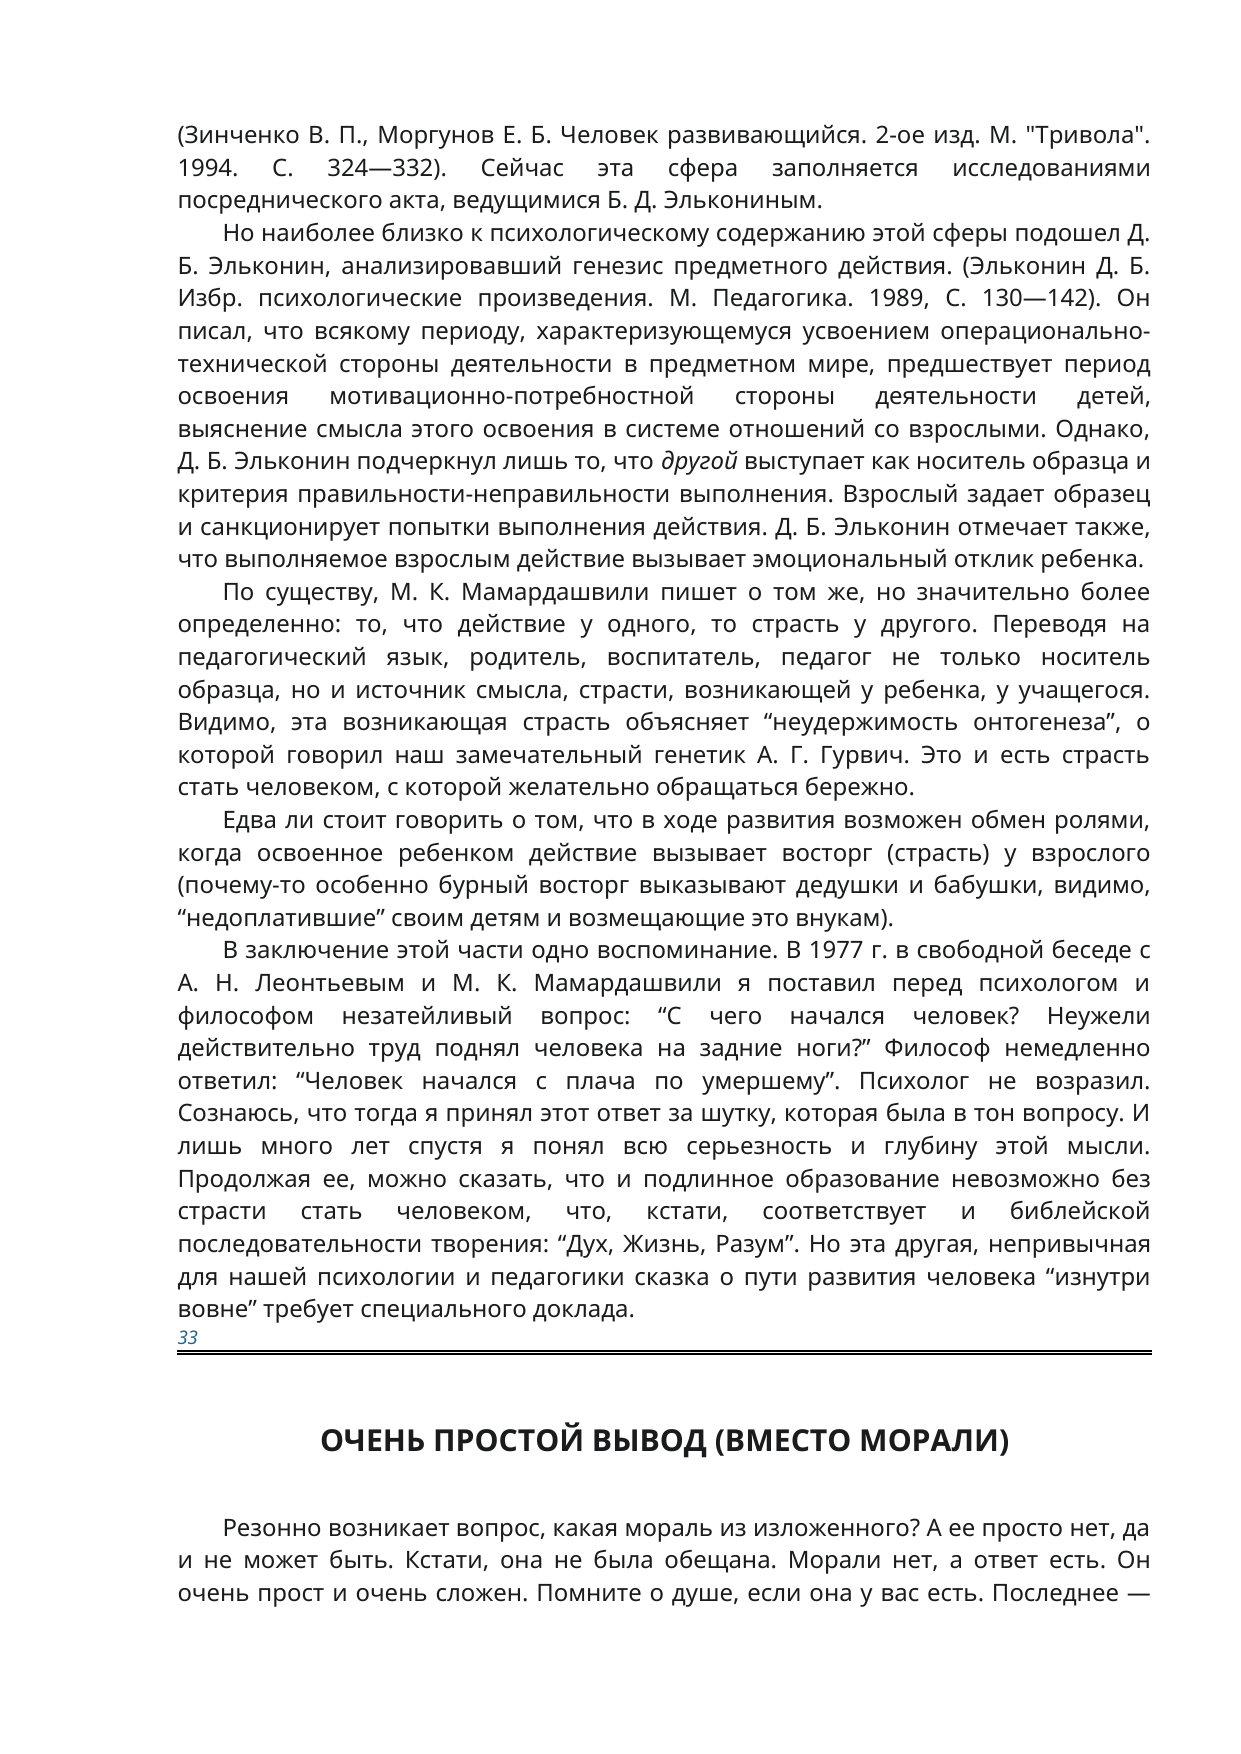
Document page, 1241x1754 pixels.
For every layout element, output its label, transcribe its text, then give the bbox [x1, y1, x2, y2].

text По существу, М. К. Мамардашвили пишет о том же, но значительно более определенно: то, что действие у одного, то страсть у другого. Переводя на педагогический язык, родитель, воспитатель, педагог не только носитель образца, но и источник смысла, страсти, возникающей у ребенка, у учащегося. Видимо, эта возникающая страсть объясняет “неудержимость онтогенеза”, о которой говорил наш замечательный генетик А. Г. Гурвич. Это и есть страсть стать человеком, с которой желательно обращаться бережно. [177, 574, 1152, 803]
text Но наиболее близко к психологическому содержанию этой сферы подошел Д. Б. Эльконин, анализировавший генезис предметного действия. (Эльконин Д. Б. Избр. психологические произведения. М. Педагогика. 1989, С. 130—142). Он писал, что всякому периоду, характеризующемуся усвоением операционально-технической стороны деятельности в предметном мире, предшествует период освоения мотивационно-потребностной стороны деятельности детей, выяснение смысла этого освоения в системе отношений со взрослыми. Однако, Д. Б. Эльконин подчеркнул лишь то, что другой выступает как носитель образца и критерия правильности-неправильности выполнения. Взрослый задает образец и санкционирует попытки выполнения действия. Д. Б. Эльконин отмечает также, что выполняемое взрослым действие вызывает эмоциональный отклик ребенка. [177, 216, 1152, 574]
text (Зинченко В. П., Моргунов Е. Б. Человек развивающийся. 2-ое изд. М. "Тривола". 1994. С. 324—332). Сейчас эта сфера заполняется исследованиями посреднического акта, ведущимися Б. Д. Элькониным. [177, 118, 1152, 216]
text 33 [177, 1324, 1152, 1350]
text Едва ли стоит говорить о том, что в ходе развития возможен обмен ролями, когда освоенное ребенком действие вызывает восторг (страсть) у взрослого (почему-то особенно бурный восторг выказывают дедушки и бабушки, видимо, “недоплатившие” своим детям и возмещающие это внукам). [177, 803, 1152, 933]
text ОЧЕНЬ ПРОСТОЙ ВЫВОД (ВМЕСТО МОРАЛИ) [177, 1355, 1152, 1460]
text В заключение этой части одно воспоминание. В 1977 г. в свободной беседе с А. Н. Леонтьевым и М. К. Мамардашвили я поставил перед психологом и философом незатейливый вопрос: “С чего начался человек? Неужели действительно труд поднял человека на задние ноги?” Философ немедленно ответил: “Человек начался с плача по умершему”. Психолог не возразил. Сознаюсь, что тогда я принял этот ответ за шутку, которая была в тон вопросу. И лишь много лет спустя я понял всю серьезность и глубину этой мысли. Продолжая ее, можно сказать, что и подлинное образование невозможно без страсти стать человеком, что, кстати, соответствует и библейской последовательности творения: “Дух, Жизнь, Разум”. Но эта другая, непривычная для нашей психологии и педагогики сказка о пути развития человека “изнутри вовне” требует специального доклада. [177, 933, 1152, 1324]
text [177, 1510, 1152, 1608]
